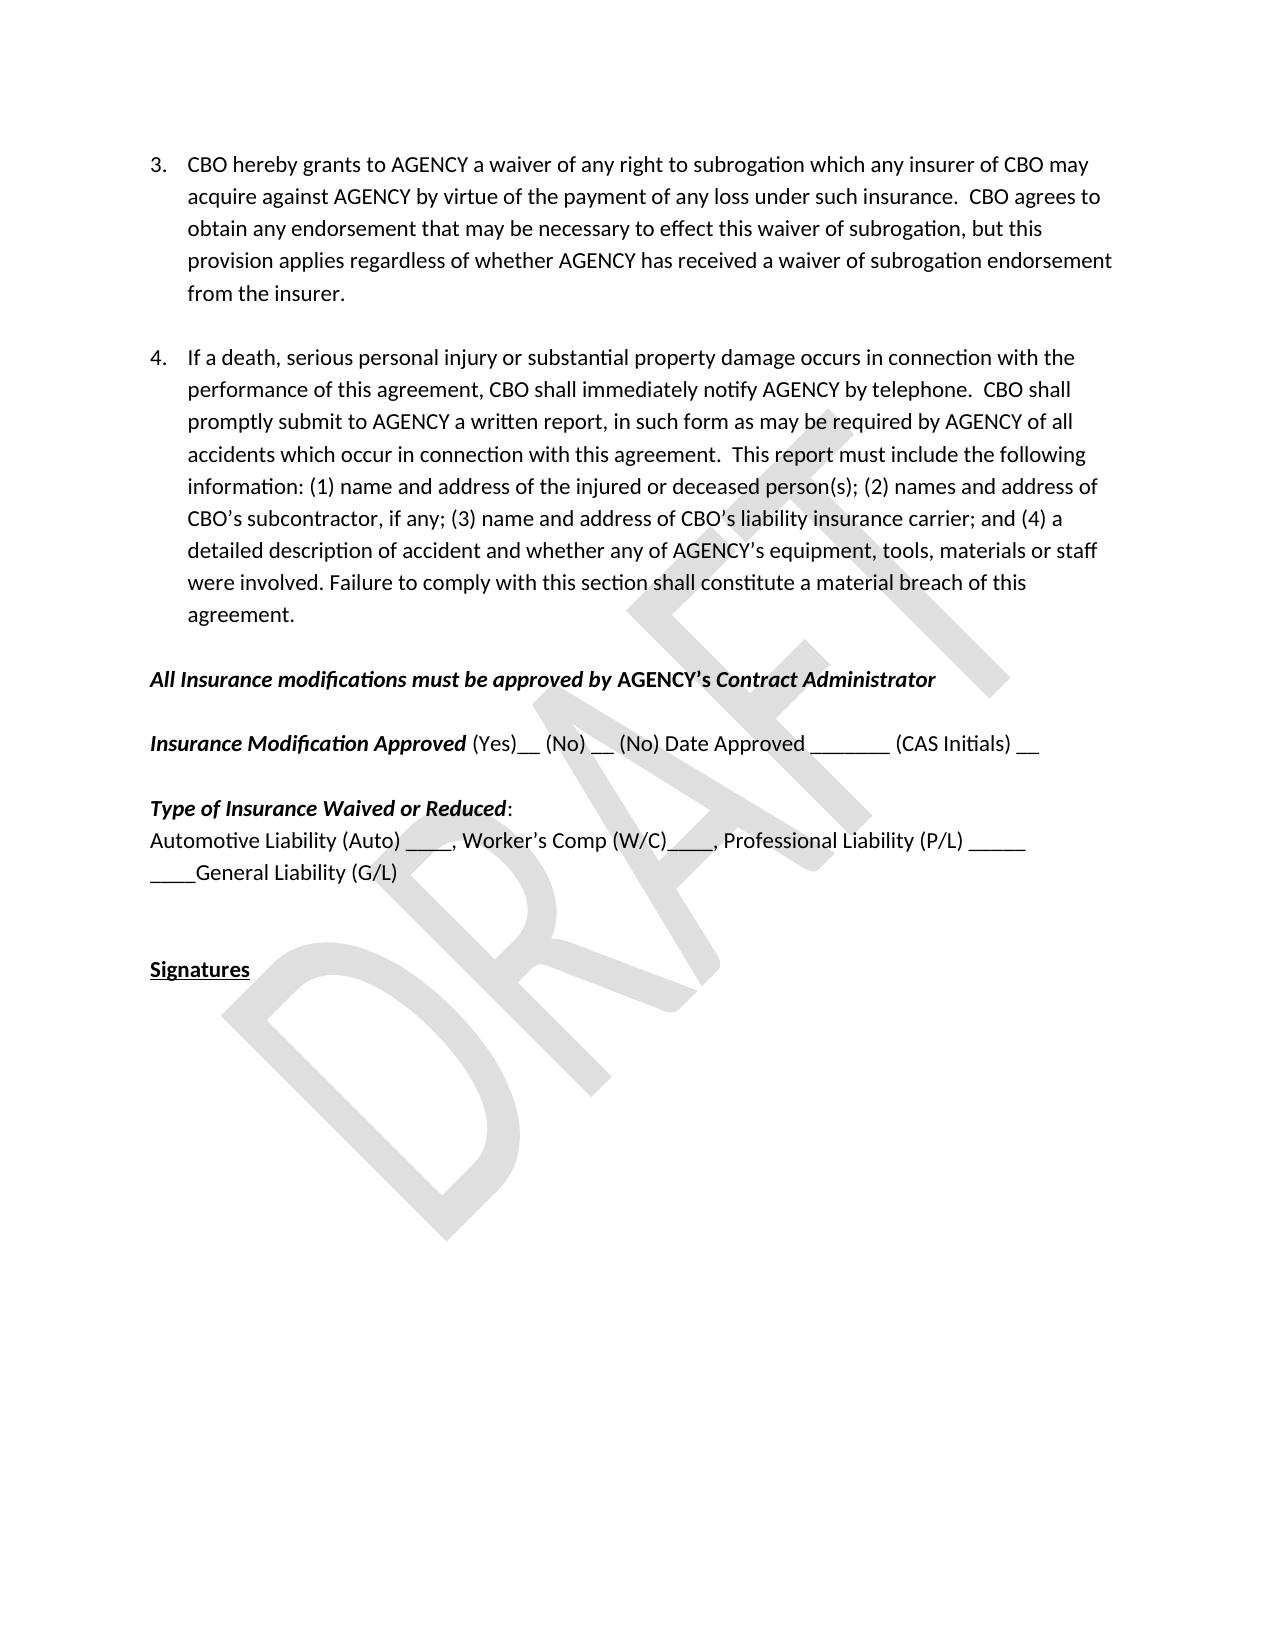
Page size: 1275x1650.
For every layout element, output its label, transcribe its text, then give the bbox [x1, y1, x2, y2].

list If a death, serious personal injury or substantial property damage occurs in connection with the performance of this agreement, CBO shall immediately notify AGENCY by telephone. CBO shall promptly submit to AGENCY a written report, in such form as may be required by AGENCY of all accidents which occur in connection with this agreement. This report must include the following information: (1) name and address of the injured or deceased person(s); (2) names and address of CBO’s subcontractor, if any; (3) name and address of CBO’s liability insurance carrier; and (4) a detailed description of accident and whether any of AGENCY’s equipment, tools, materials or staff were involved. Failure to comply with this section shall constitute a material breach of this agreement. [150, 343, 1125, 629]
text Signatures [150, 955, 1125, 983]
text ____General Liability (G/L) [150, 858, 1125, 886]
text Automotive Liability (Auto) ____, Worker’s Comp (W/C)____, Professional Liability (P/L) _____ [150, 826, 1125, 854]
text All Insurance modifications must be approved by AGENCY’s Contract Administrator [150, 665, 1125, 693]
text Insurance Modification Approved (Yes)__ (No) __ (No) Date Approved _______ (CAS Initials) __ [150, 729, 1125, 757]
list CBO hereby grants to AGENCY a waiver of any right to subrogation which any insurer of CBO may acquire against AGENCY by virtue of the payment of any loss under such insurance. CBO agrees to obtain any endorsement that may be necessary to effect this waiver of subrogation, but this provision applies regardless of whether AGENCY has received a waiver of subrogation endorsement from the insurer. [150, 150, 1125, 307]
text Type of Insurance Waived or Reduced: [150, 794, 1125, 822]
